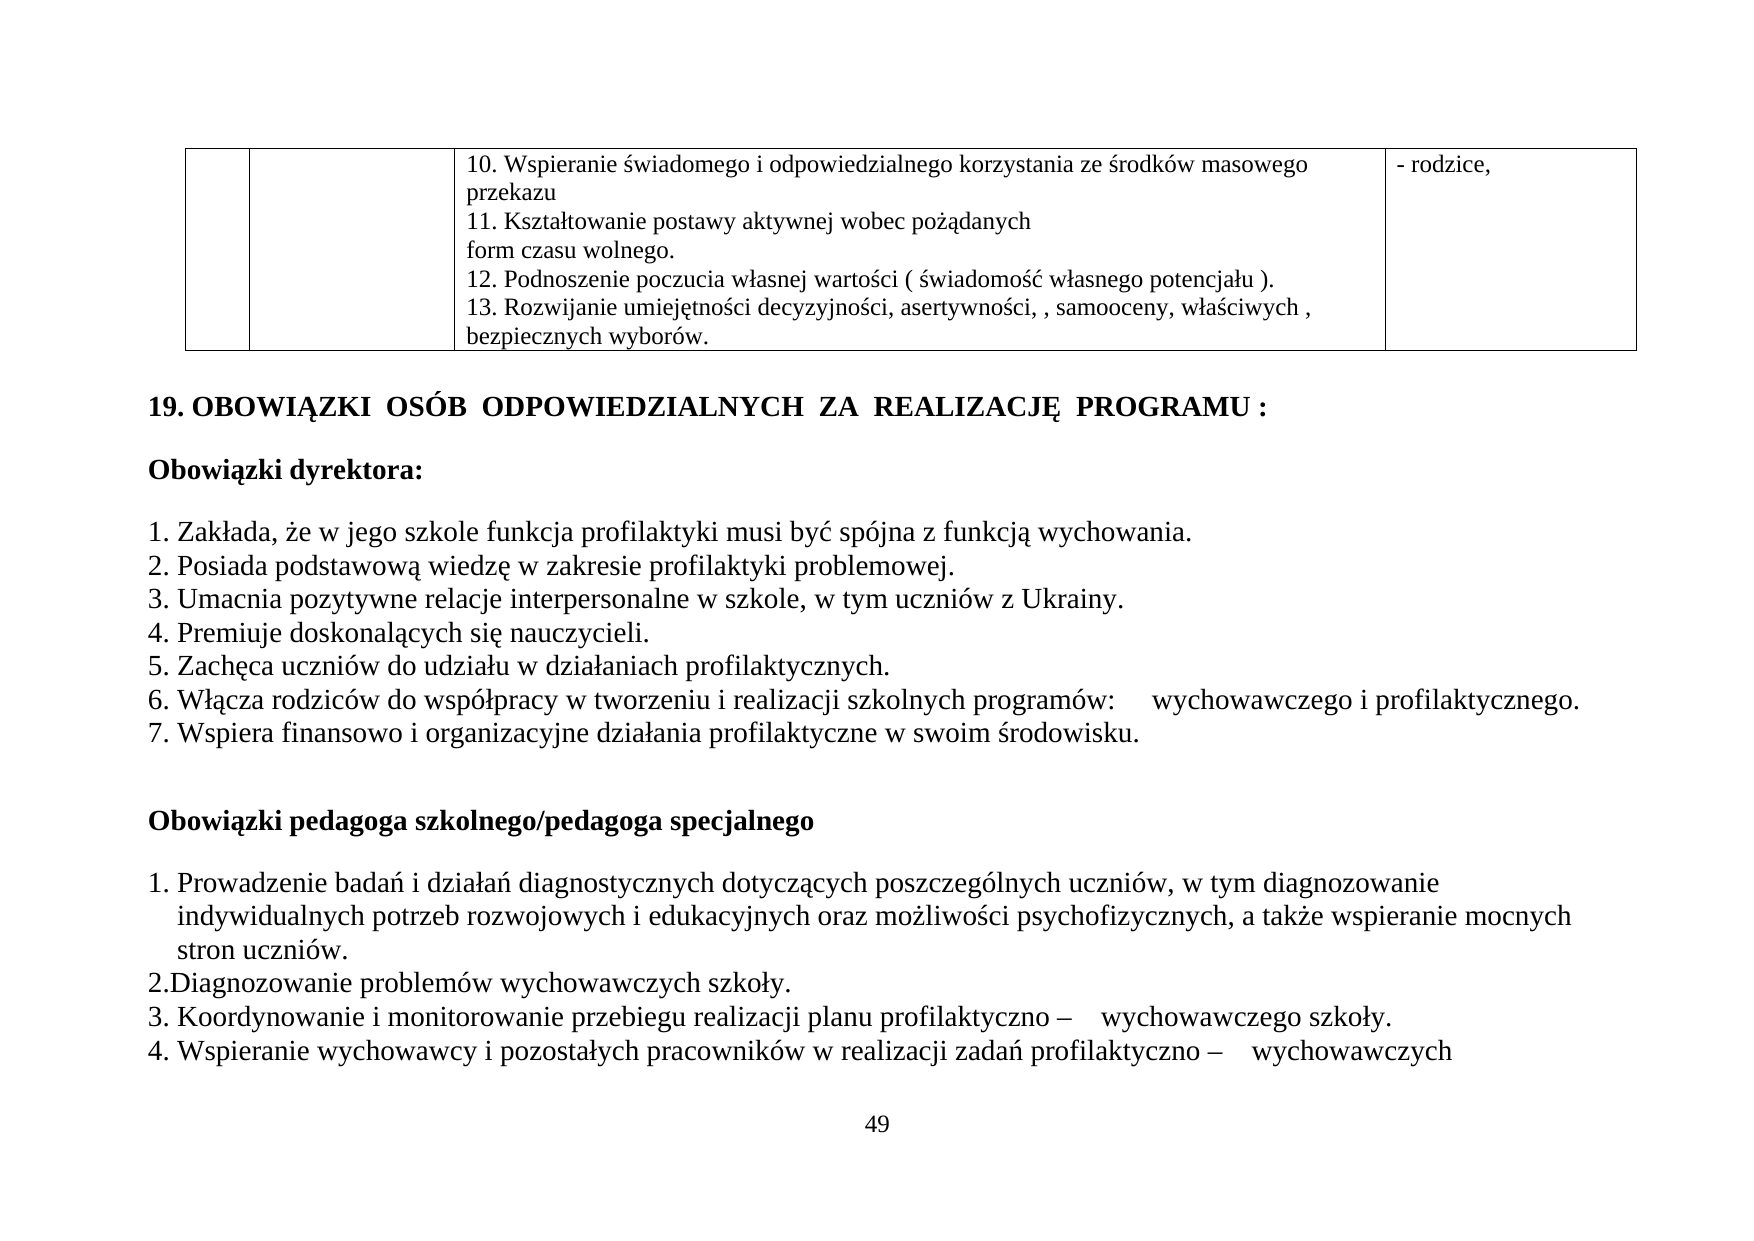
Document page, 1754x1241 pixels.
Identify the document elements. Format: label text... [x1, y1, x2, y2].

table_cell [455, 149, 1385, 752]
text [148, 826, 1606, 1084]
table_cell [250, 149, 454, 752]
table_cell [1386, 149, 1636, 752]
text 19. OBOWIĄZKI OSÓB ODPOWIEDZIALNYCH ZA REALIZACJĘ PROGRAMU : [148, 792, 1606, 826]
table_cell 4. [186, 149, 249, 752]
